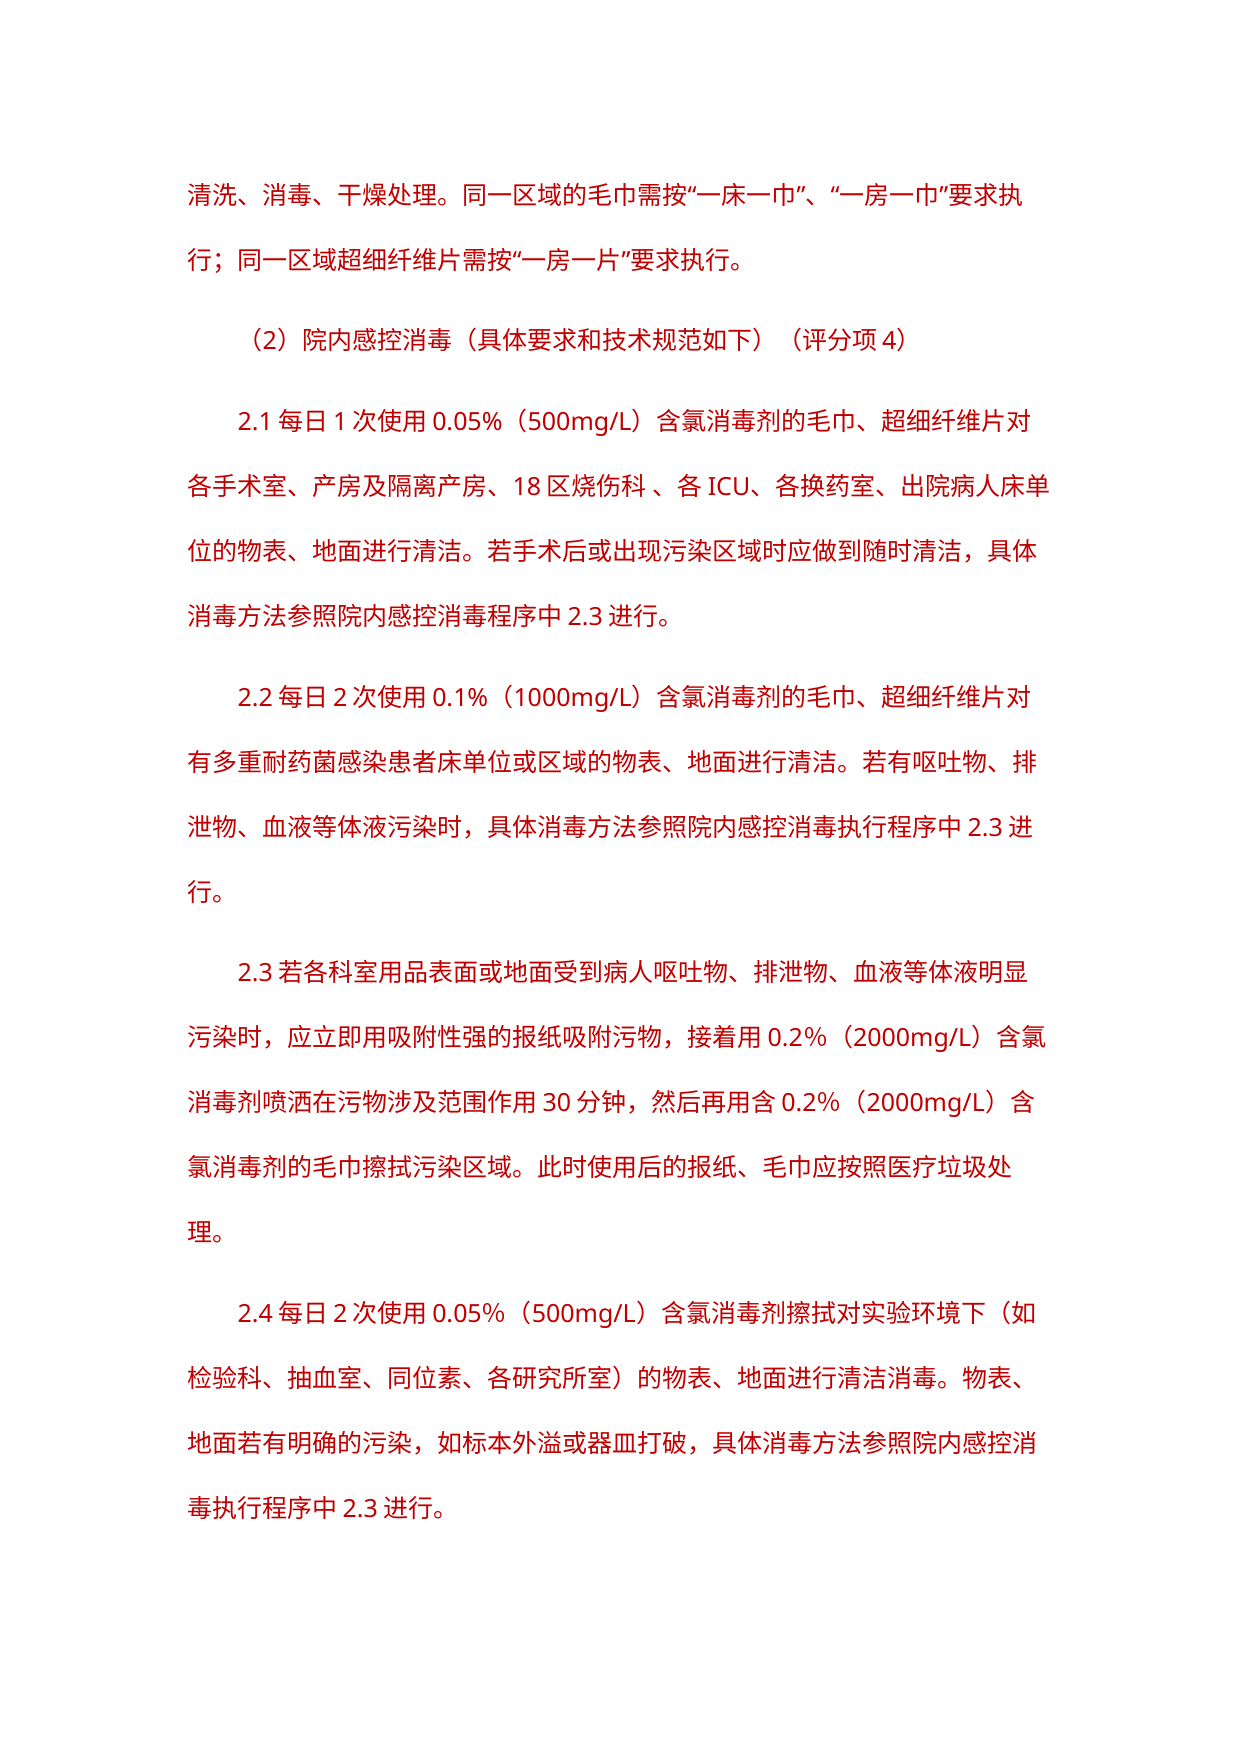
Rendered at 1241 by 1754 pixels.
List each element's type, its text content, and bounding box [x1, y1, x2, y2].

text 2.2每日2次使用0.1%（1000mg/L）含氯消毒剂的毛巾、超细纤维片对有多重耐药菌感染患者床单位或区域的物表、地面进行清洁。若有呕吐物、排泄物、血液等体液污染时，具体消毒方法参照院内感控消毒执行程序中2.3进行。 [187, 664, 1053, 924]
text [187, 162, 1053, 292]
text 2.4每日2次使用0.05％（500mg/L）含氯消毒剂擦拭对实验环境下（如检验科、抽血室、同位素、各研究所室）的物表、地面进行清洁消毒。物表、地面若有明确的污染，如标本外溢或器皿打破，具体消毒方法参照院内感控消毒执行程序中2.3进行。 [187, 1280, 1053, 1540]
text 2.3若各科室用品表面或地面受到病人呕吐物、排泄物、血液等体液明显污染时，应立即用吸附性强的报纸吸附污物，接着用0.2％（2000mg/L）含氯消毒剂喷洒在污物涉及范围作用30分钟，然后再用含0.2％（2000mg/L）含氯消毒剂的毛巾擦拭污染区域。此时使用后的报纸、毛巾应按照医疗垃圾处理。 [187, 939, 1053, 1264]
text （2）院内感控消毒（具体要求和技术规范如下）（评分项4） [187, 308, 1053, 373]
text 2.1每日1次使用0.05%（500mg/L）含氯消毒剂的毛巾、超细纤维片对各手术室、产房及隔离产房、18区烧伤科 、各ICU、各换药室、出院病人床单位的物表、地面进行清洁。若手术后或出现污染区域时应做到随时清洁，具体消毒方法参照院内感控消毒程序中2.3进行。 [187, 388, 1053, 648]
